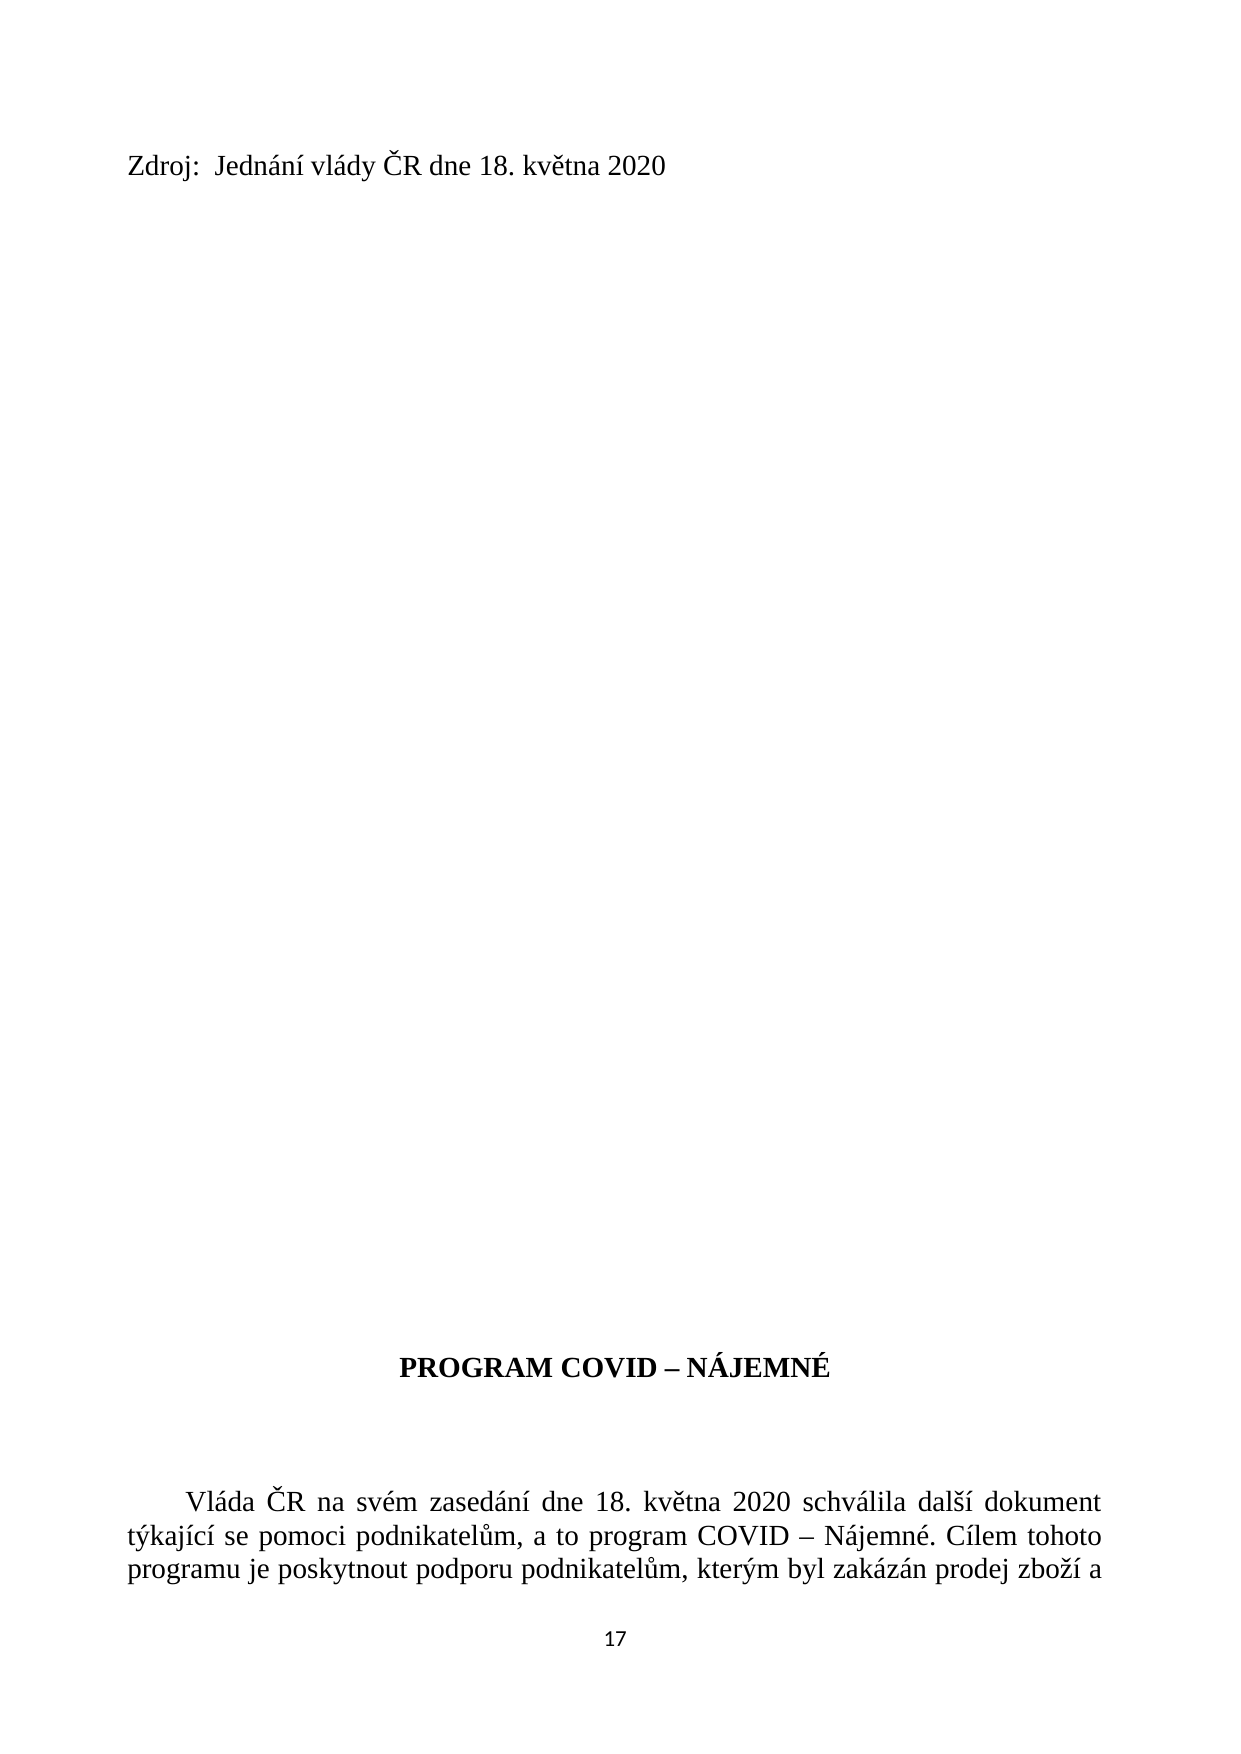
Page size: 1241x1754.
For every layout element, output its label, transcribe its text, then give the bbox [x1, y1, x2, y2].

text PROGRAM COVID – NÁJEMNÉ [127, 1350, 1103, 1383]
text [127, 1484, 1103, 1585]
text Zdroj: Jednání vlády ČR dne 18. května 2020 [127, 148, 1103, 181]
